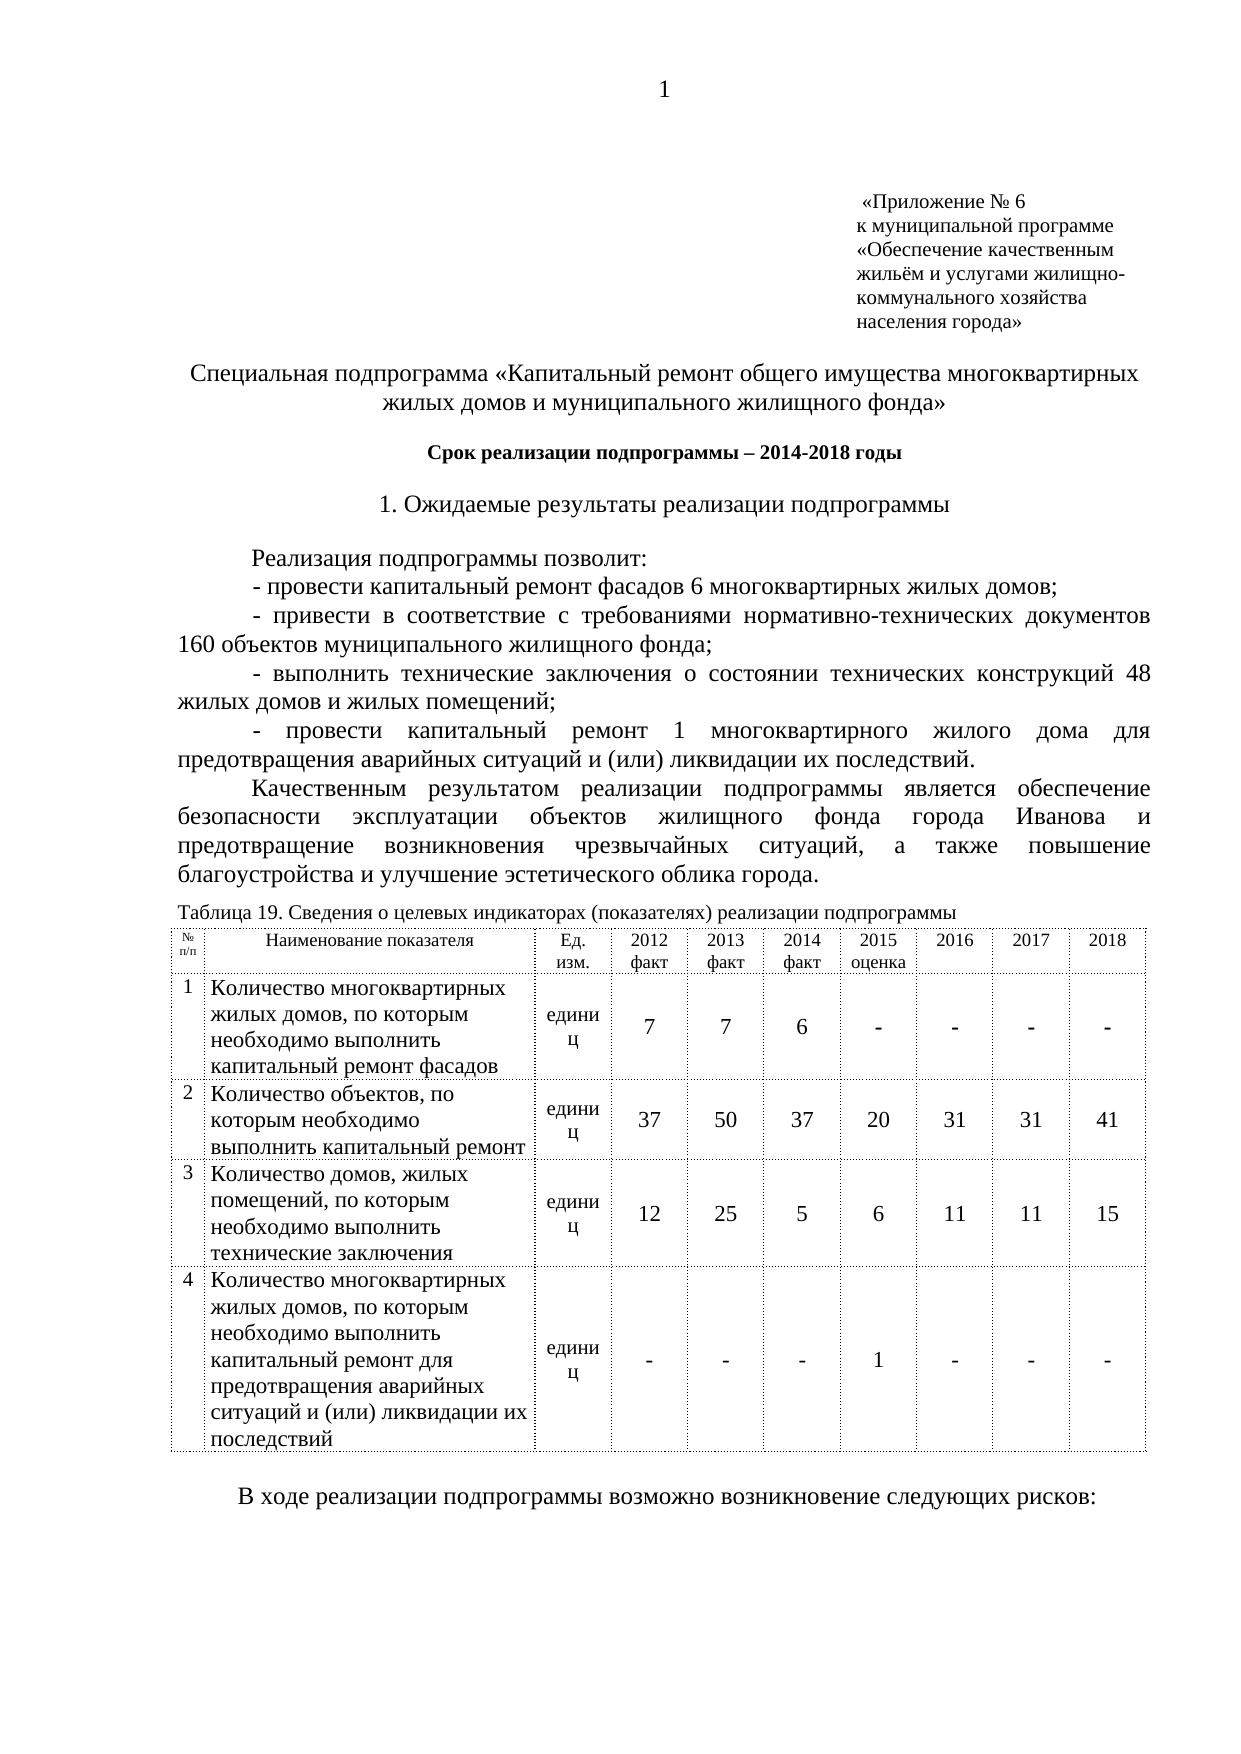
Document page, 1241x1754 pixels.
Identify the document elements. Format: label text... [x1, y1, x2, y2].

table_header 2017 [993, 928, 1069, 972]
table_cell 6 [764, 973, 840, 1079]
table_cell 41 [1069, 1079, 1146, 1159]
table_cell 15 [1069, 1159, 1146, 1266]
table_cell 11 [993, 1159, 1069, 1266]
table_cell единиц [535, 973, 611, 1079]
list - провести капитальный ремонт фасадов 6 многоквартирных жилых домов; [177, 571, 1152, 600]
table_cell 20 [840, 1079, 916, 1159]
table_cell 31 [916, 1079, 993, 1159]
table_cell Количество объектов, по которым необходимо выполнить капитальный ремонт [204, 1079, 535, 1159]
table_cell - [688, 1266, 764, 1451]
table_cell Количество многоквартирных жилых домов, по которым необходимо выполнить капитальный ремонт фасадов [204, 973, 535, 1079]
table_cell 5 [764, 1159, 840, 1266]
table_cell 3 [171, 1159, 204, 1266]
text «Приложение № 6 к муниципальной программе «Обеспечение качественным жильём и услугами жилищно-коммунального хозяйства населения города» [856, 189, 1152, 333]
table_cell 31 [993, 1079, 1069, 1159]
table_cell 37 [611, 1079, 687, 1159]
table_header 2016 [916, 928, 993, 972]
table_cell - [1069, 973, 1146, 1079]
table_header 2012 факт [611, 928, 687, 972]
text 1. Ожидаемые результаты реализации подпрограммы [177, 489, 1152, 518]
table_cell - [764, 1266, 840, 1451]
table_cell 37 [764, 1079, 840, 1159]
table_header № п/п [171, 928, 204, 972]
list - выполнить технические заключения о состоянии технических конструкций 48 жилых домов и жилых помещений; [177, 658, 1152, 715]
table_cell 7 [688, 973, 764, 1079]
table_cell 7 [611, 973, 687, 1079]
table_header 2018 [1069, 928, 1146, 972]
table_cell 50 [688, 1079, 764, 1159]
table_cell - [916, 1266, 993, 1451]
table_header 2015 оценка [840, 928, 916, 972]
table_cell - [993, 973, 1069, 1079]
table_cell - [993, 1266, 1069, 1451]
table_cell 6 [840, 1159, 916, 1266]
list - провести капитальный ремонт 1 многоквартирного жилого дома для предотвращения аварийных ситуаций и (или) ликвидации их последствий. [177, 715, 1152, 773]
text Таблица 19. Сведения о целевых индикаторах (показателях) реализации подпрограммы [177, 900, 1152, 924]
table_cell - [840, 973, 916, 1079]
table_cell 1 [171, 973, 204, 1079]
table_cell - [916, 973, 993, 1079]
text Реализация подпрограммы позволит: [177, 543, 1152, 571]
table_cell единиц [535, 1079, 611, 1159]
table_cell Количество домов, жилых помещений, по которым необходимо выполнить технические заключения [204, 1159, 535, 1266]
table_cell 12 [611, 1159, 687, 1266]
table_cell 11 [916, 1159, 993, 1266]
text Специальная подпрограмма «Капитальный ремонт общего имущества многоквартирных жилых домов и муниципального жилищного фонда» Срок реализации подпрограммы – 2014-2018 годы [177, 358, 1152, 464]
list - привести в соответствие с требованиями нормативно-технических документов 160 объектов муниципального жилищного фонда; [177, 600, 1152, 658]
table_cell - [1069, 1266, 1146, 1451]
table_cell единиц [535, 1266, 611, 1451]
table_cell 1 [840, 1266, 916, 1451]
table_cell единиц [535, 1159, 611, 1266]
table_header 2013 факт [688, 928, 764, 972]
table_header 2014 факт [764, 928, 840, 972]
text В ходе реализации подпрограммы возможно возникновение следующих рисков: [177, 1481, 1152, 1509]
text Качественным результатом реализации подпрограммы является обеспечение безопасности эксплуатации объектов жилищного фонда города Иванова и предотвращение возникновения чрезвычайных ситуаций, а также повышение благоустройства и улучшение эстетического облика города. [177, 773, 1152, 888]
table_cell - [611, 1266, 687, 1451]
table_header Ед. изм. [535, 928, 611, 972]
table_cell 25 [688, 1159, 764, 1266]
table_header Наименование показателя [204, 928, 535, 972]
table_cell 2 [171, 1079, 204, 1159]
table_cell Количество многоквартирных жилых домов, по которым необходимо выполнить капитальный ремонт для предотвращения аварийных ситуаций и (или) ликвидации их последствий [204, 1266, 535, 1451]
table_cell 4 [171, 1266, 204, 1451]
